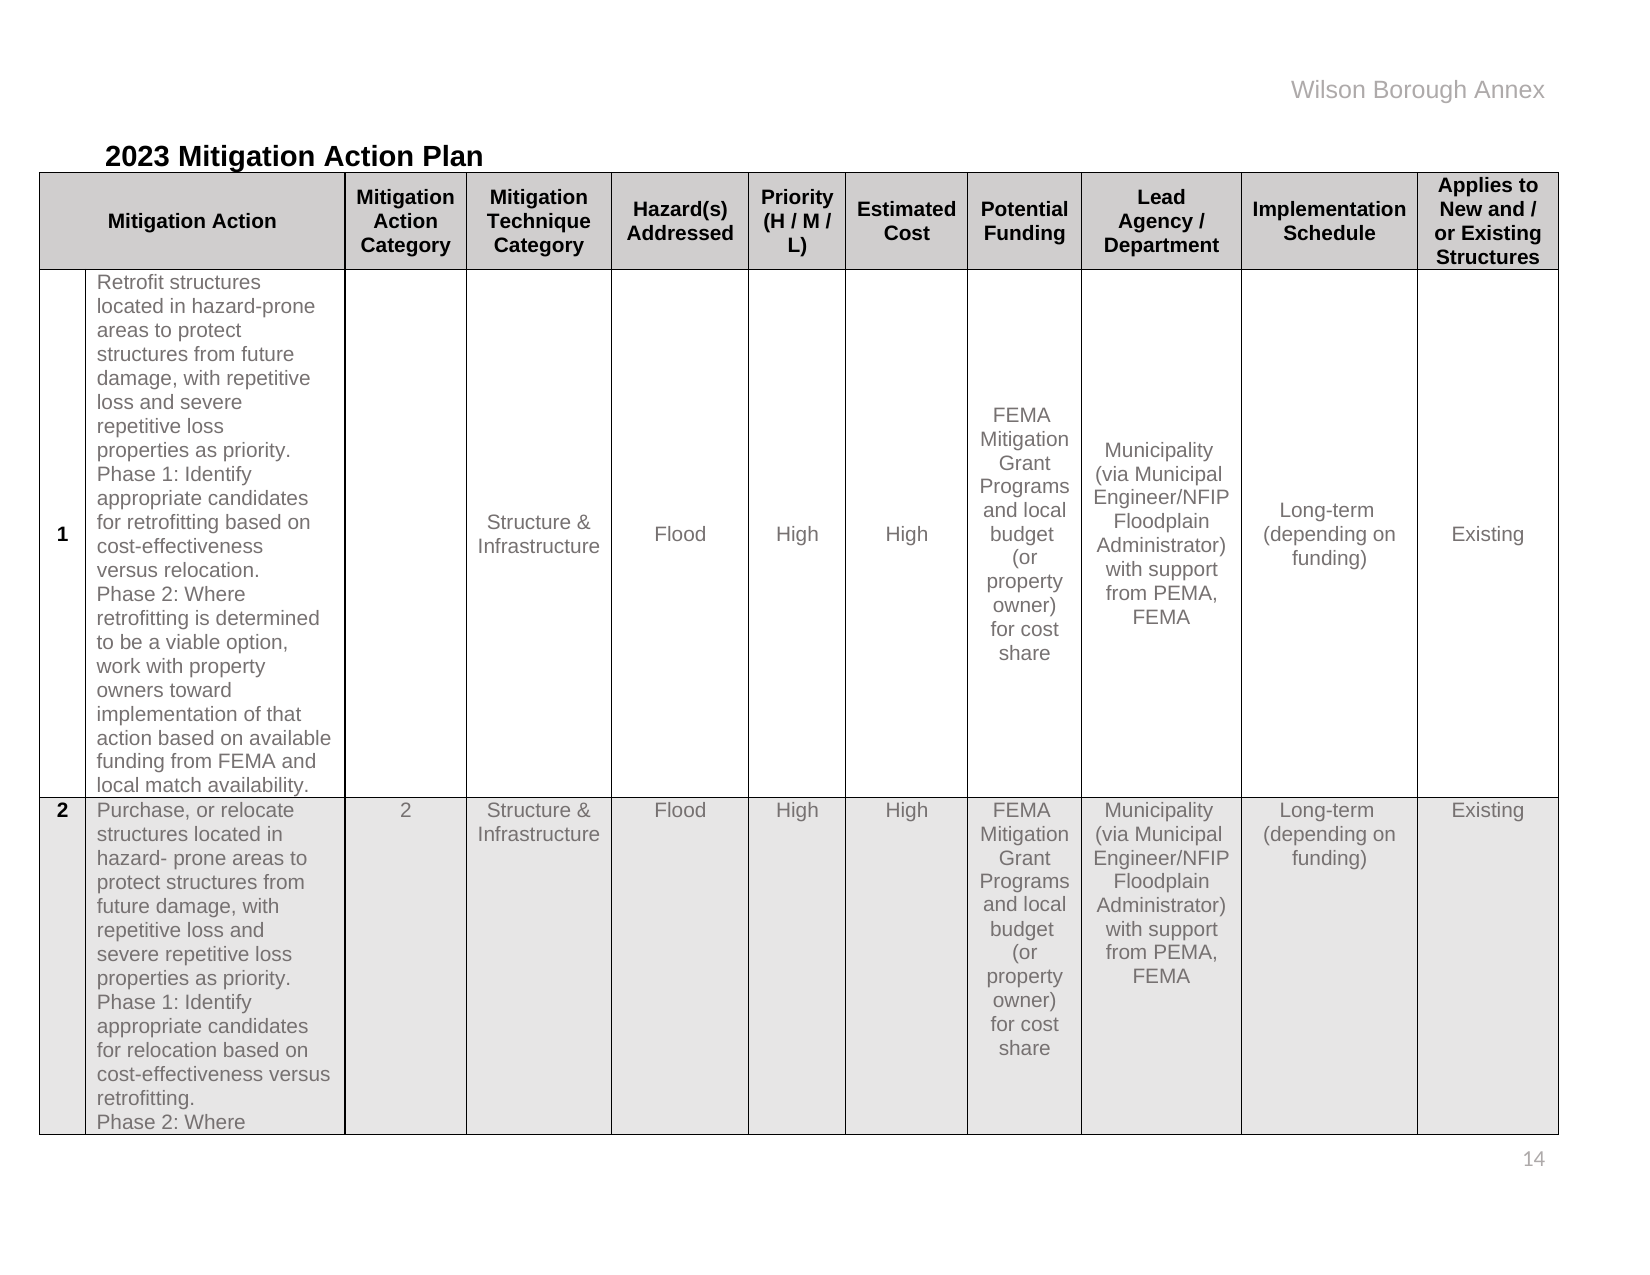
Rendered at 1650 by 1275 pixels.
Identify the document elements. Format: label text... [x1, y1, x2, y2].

table_header Applies to New and / or Existing Structures [1418, 173, 1558, 269]
table_cell 2 [346, 798, 466, 1134]
table_header Lead Agency / Department [1082, 173, 1241, 269]
table_cell [346, 270, 466, 797]
table_cell Long-term (depending on funding) [1242, 270, 1417, 797]
table_cell Flood [612, 798, 748, 1134]
table_header Estimated Cost [846, 173, 967, 269]
table_cell 2 [40, 798, 85, 1134]
table_cell High [846, 270, 967, 797]
table_cell High [846, 798, 967, 1134]
table_header Mitigation Technique Category [467, 173, 611, 269]
table_cell FEMA Mitigation Grant Programs and local budget (or property owner) for cost share [968, 798, 1081, 1134]
table_header Mitigation Action Category [346, 173, 466, 269]
table_cell 1 [40, 270, 85, 797]
table_cell Structure & Infrastructure [467, 798, 611, 1134]
table_cell Municipality (via Municipal Engineer/NFIP Floodplain Administrator) with support from PEMA, FEMA [1082, 270, 1241, 797]
table_header Potential Funding [968, 173, 1081, 269]
table_cell High [749, 798, 845, 1134]
table_cell Retrofit structures located in hazard-prone areas to protect structures from future damage, with repetitive loss and severe repetitive loss properties as priority. Phase 1: Identify appropriate candidates for retrofitting based on cost-effectiveness versus relocation. Phase 2: Where retrofitting is determined to be a viable option, work with property owners toward implementation of that action based on available funding from FEMA and local match availability. [86, 270, 344, 797]
table_header Hazard(s) Addressed [612, 173, 748, 269]
table_cell Flood [612, 270, 748, 797]
table_cell Long-term (depending on funding) [1242, 798, 1417, 1134]
table_header Priority (H / M / L) [749, 173, 845, 269]
text 2023 Mitigation Action Plan [105, 138, 1545, 172]
table_cell Municipality (via Municipal Engineer/NFIP Floodplain Administrator) with support from PEMA, FEMA [1082, 798, 1241, 1134]
table_header Implementation Schedule [1242, 173, 1417, 269]
table_cell Structure & Infrastructure [467, 270, 611, 797]
table_cell Existing [1418, 270, 1558, 797]
table_cell Existing [1418, 798, 1558, 1134]
table_header Mitigation Action [40, 173, 344, 269]
table_cell FEMA Mitigation Grant Programs and local budget (or property owner) for cost share [968, 270, 1081, 797]
table_cell High [749, 270, 845, 797]
